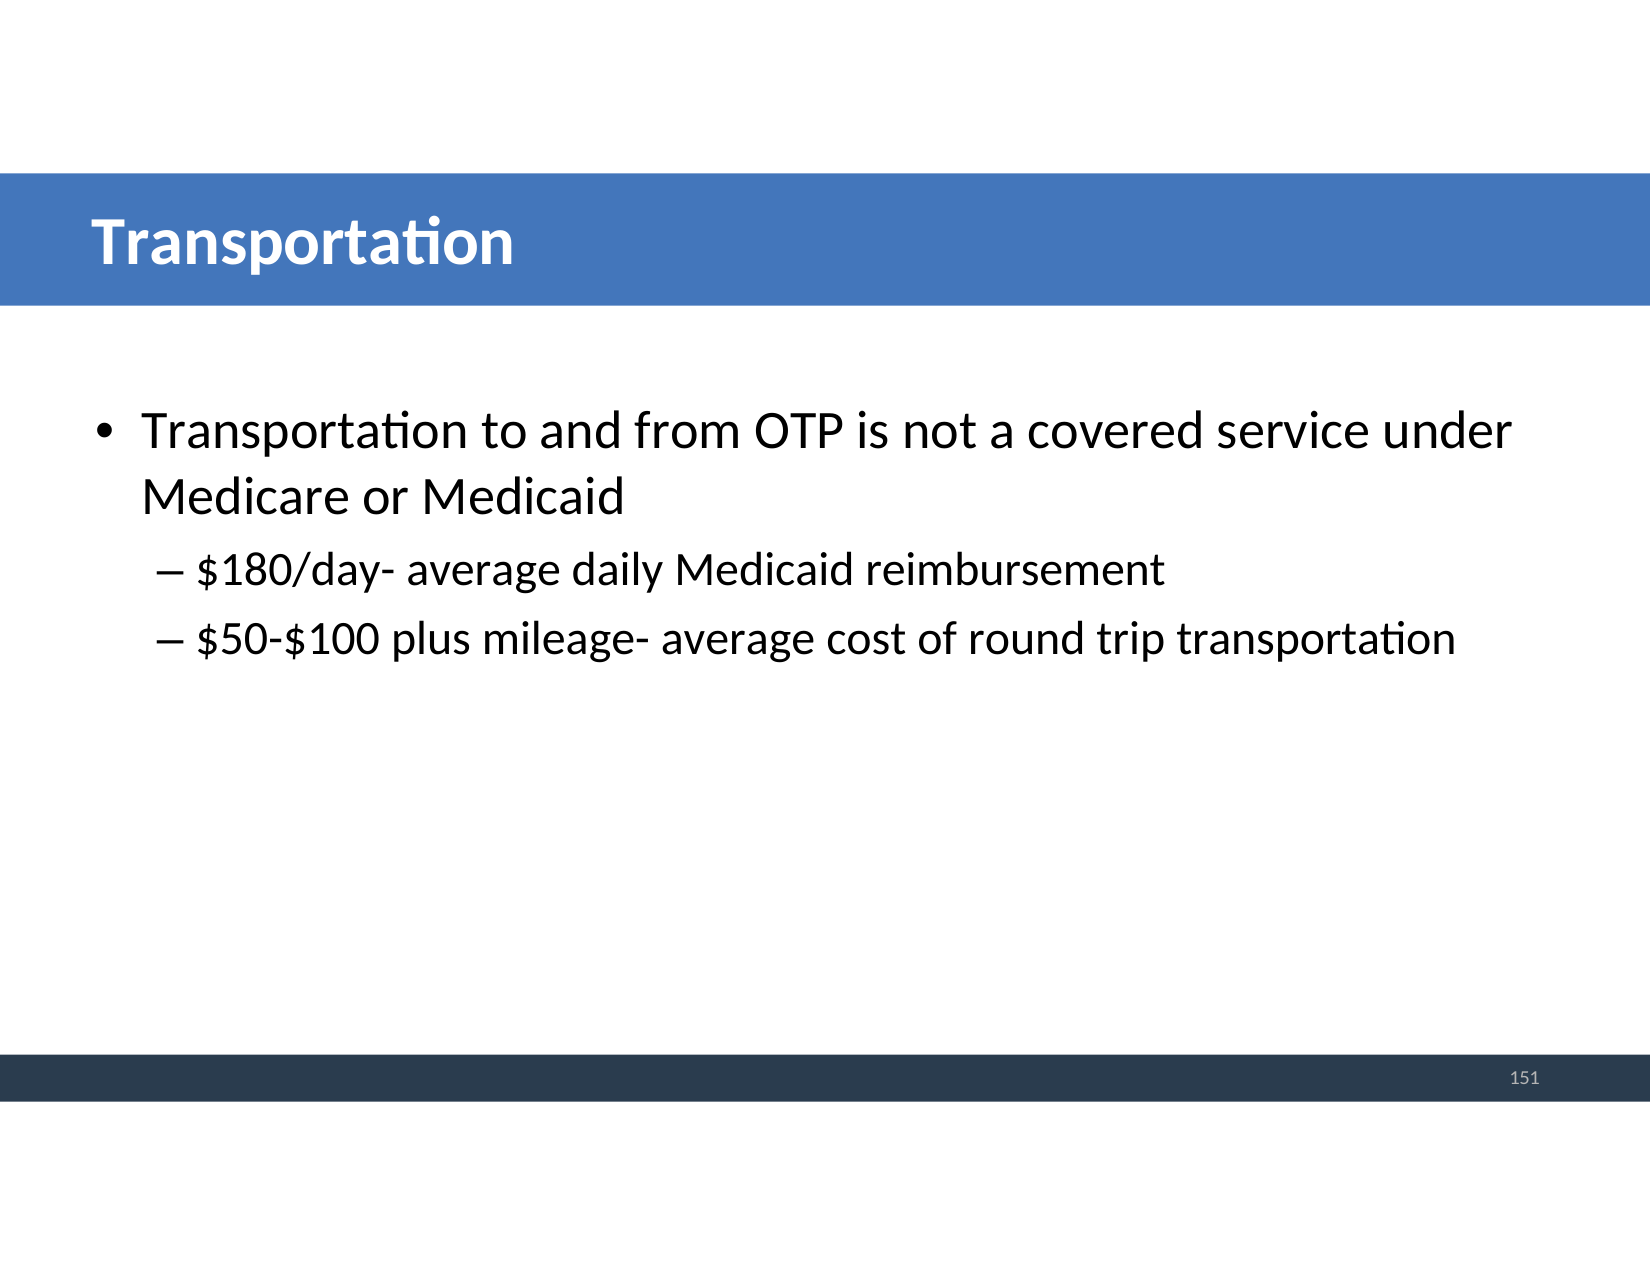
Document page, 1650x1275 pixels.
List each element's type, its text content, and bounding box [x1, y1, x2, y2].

list Transportation to and from OTP is not a covered service under Medicare or Medicaid [95, 396, 1529, 528]
list $180/day- average daily Medicaid reimbursement [157, 539, 1650, 598]
list $50-$100 plus mileage- average cost of round trip transportation [157, 608, 1650, 667]
